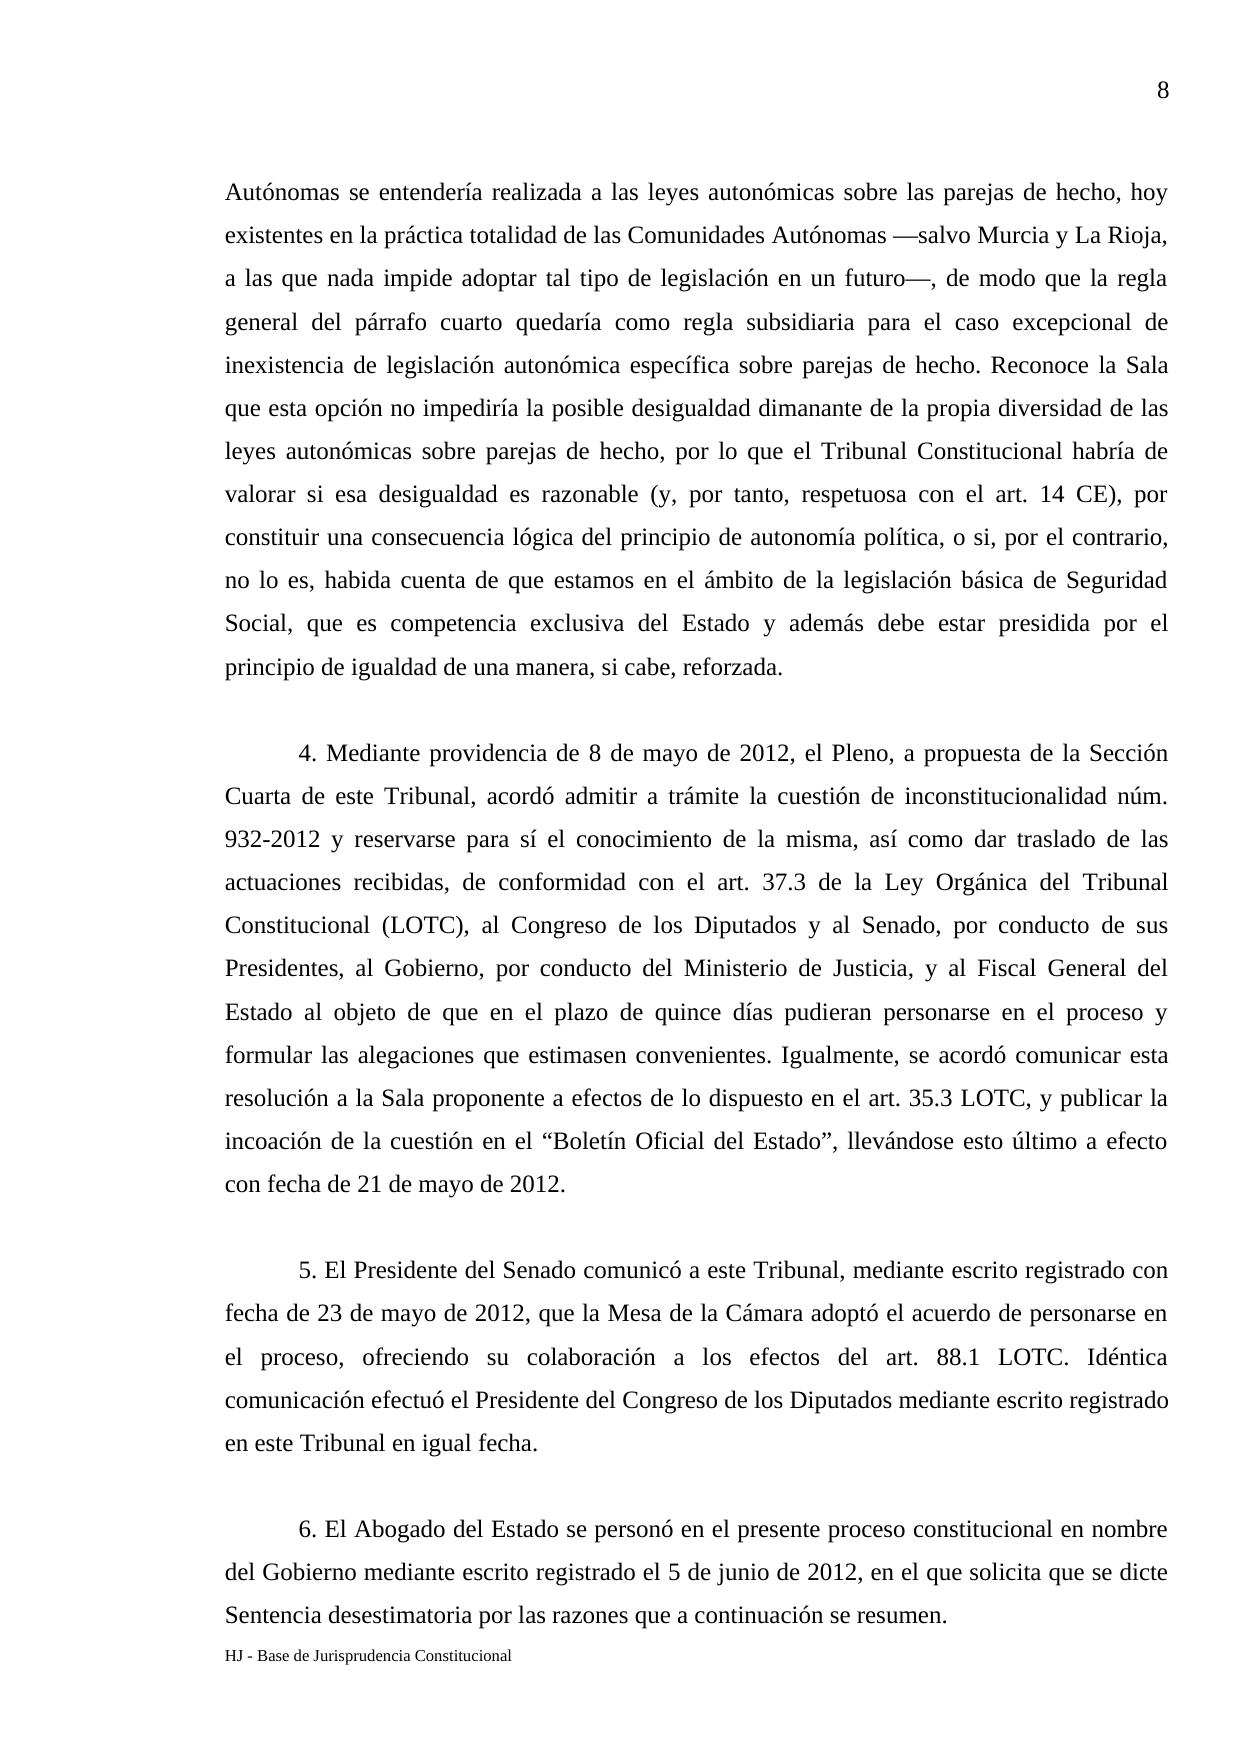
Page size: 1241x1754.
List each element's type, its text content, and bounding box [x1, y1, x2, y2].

text 6. El Abogado del Estado se personó en el presente proceso constitucional en nombre del Gobierno mediante escrito registrado el 5 de junio de 2012, en el que solicita que se dicte Sentencia desestimatoria por las razones que a continuación se resumen. [224, 1514, 1169, 1629]
text 4. Mediante providencia de 8 de mayo de 2012, el Pleno, a propuesta de la Sección Cuarta de este Tribunal, acordó admitir a trámite la cuestión de inconstitucionalidad núm. 932-2012 y reservarse para sí el conocimiento de la misma, así como dar traslado de las actuaciones recibidas, de conformidad con el art. 37.3 de la Ley Orgánica del Tribunal Constitucional (LOTC), al Congreso de los Diputados y al Senado, por conducto de sus Presidentes, al Gobierno, por conducto del Ministerio de Justicia, y al Fiscal General del Estado al objeto de que en el plazo de quince días pudieran personarse en el proceso y formular las alegaciones que estimasen convenientes. Igualmente, se acordó comunicar esta resolución a la Sala proponente a efectos de lo dispuesto en el art. 35.3 LOTC, y publicar la incoación de la cuestión en el “Boletín Oficial del Estado”, llevándose esto último a efecto con fecha de 21 de mayo de 2012. [224, 738, 1169, 1198]
text 5. El Presidente del Senado comunicó a este Tribunal, mediante escrito registrado con fecha de 23 de mayo de 2012, que la Mesa de la Cámara adoptó el acuerdo de personarse en el proceso, ofreciendo su colaboración a los efectos del art. 88.1 LOTC. Idéntica comunicación efectuó el Presidente del Congreso de los Diputados mediante escrito registrado en este Tribunal en igual fecha. [224, 1255, 1169, 1457]
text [224, 177, 1169, 680]
